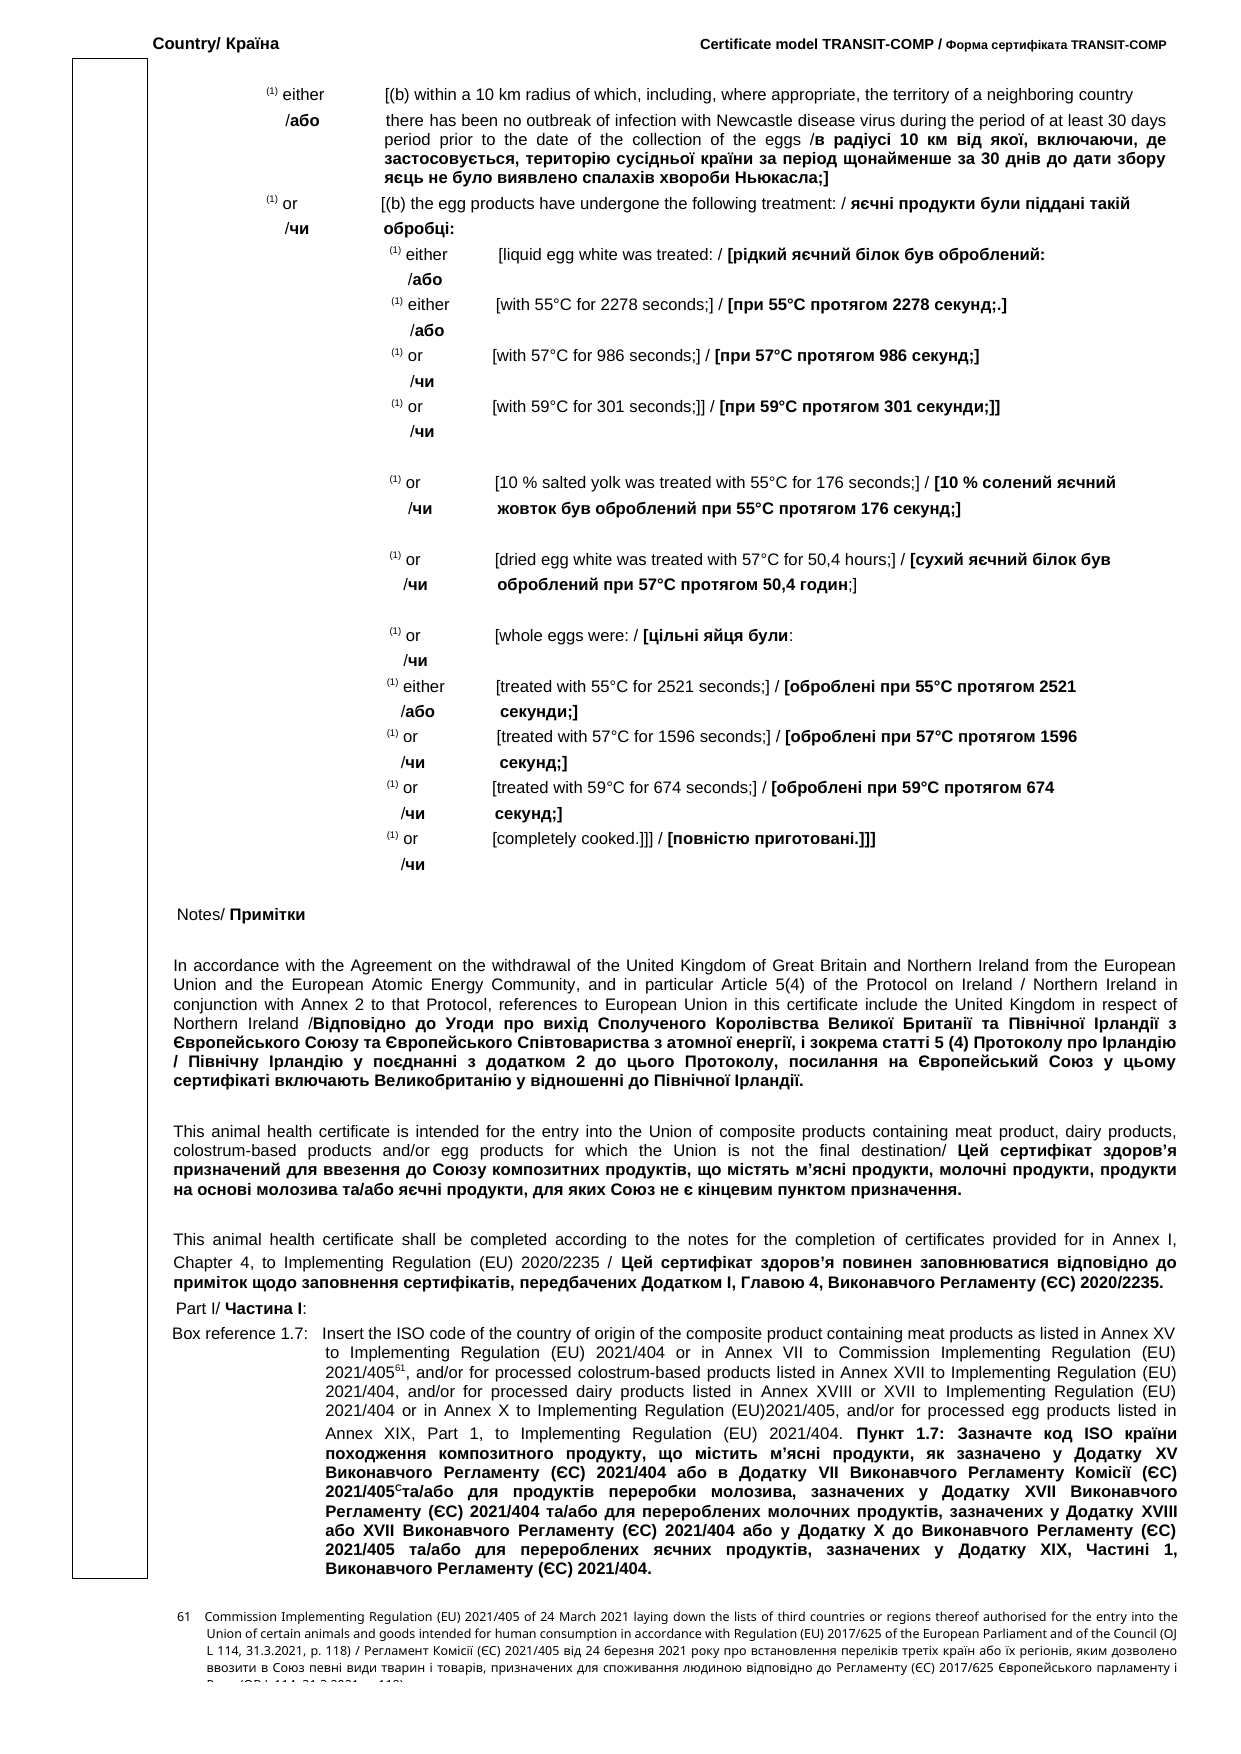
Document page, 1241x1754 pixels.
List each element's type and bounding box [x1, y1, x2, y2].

table_cell [144, 0, 1182, 1693]
